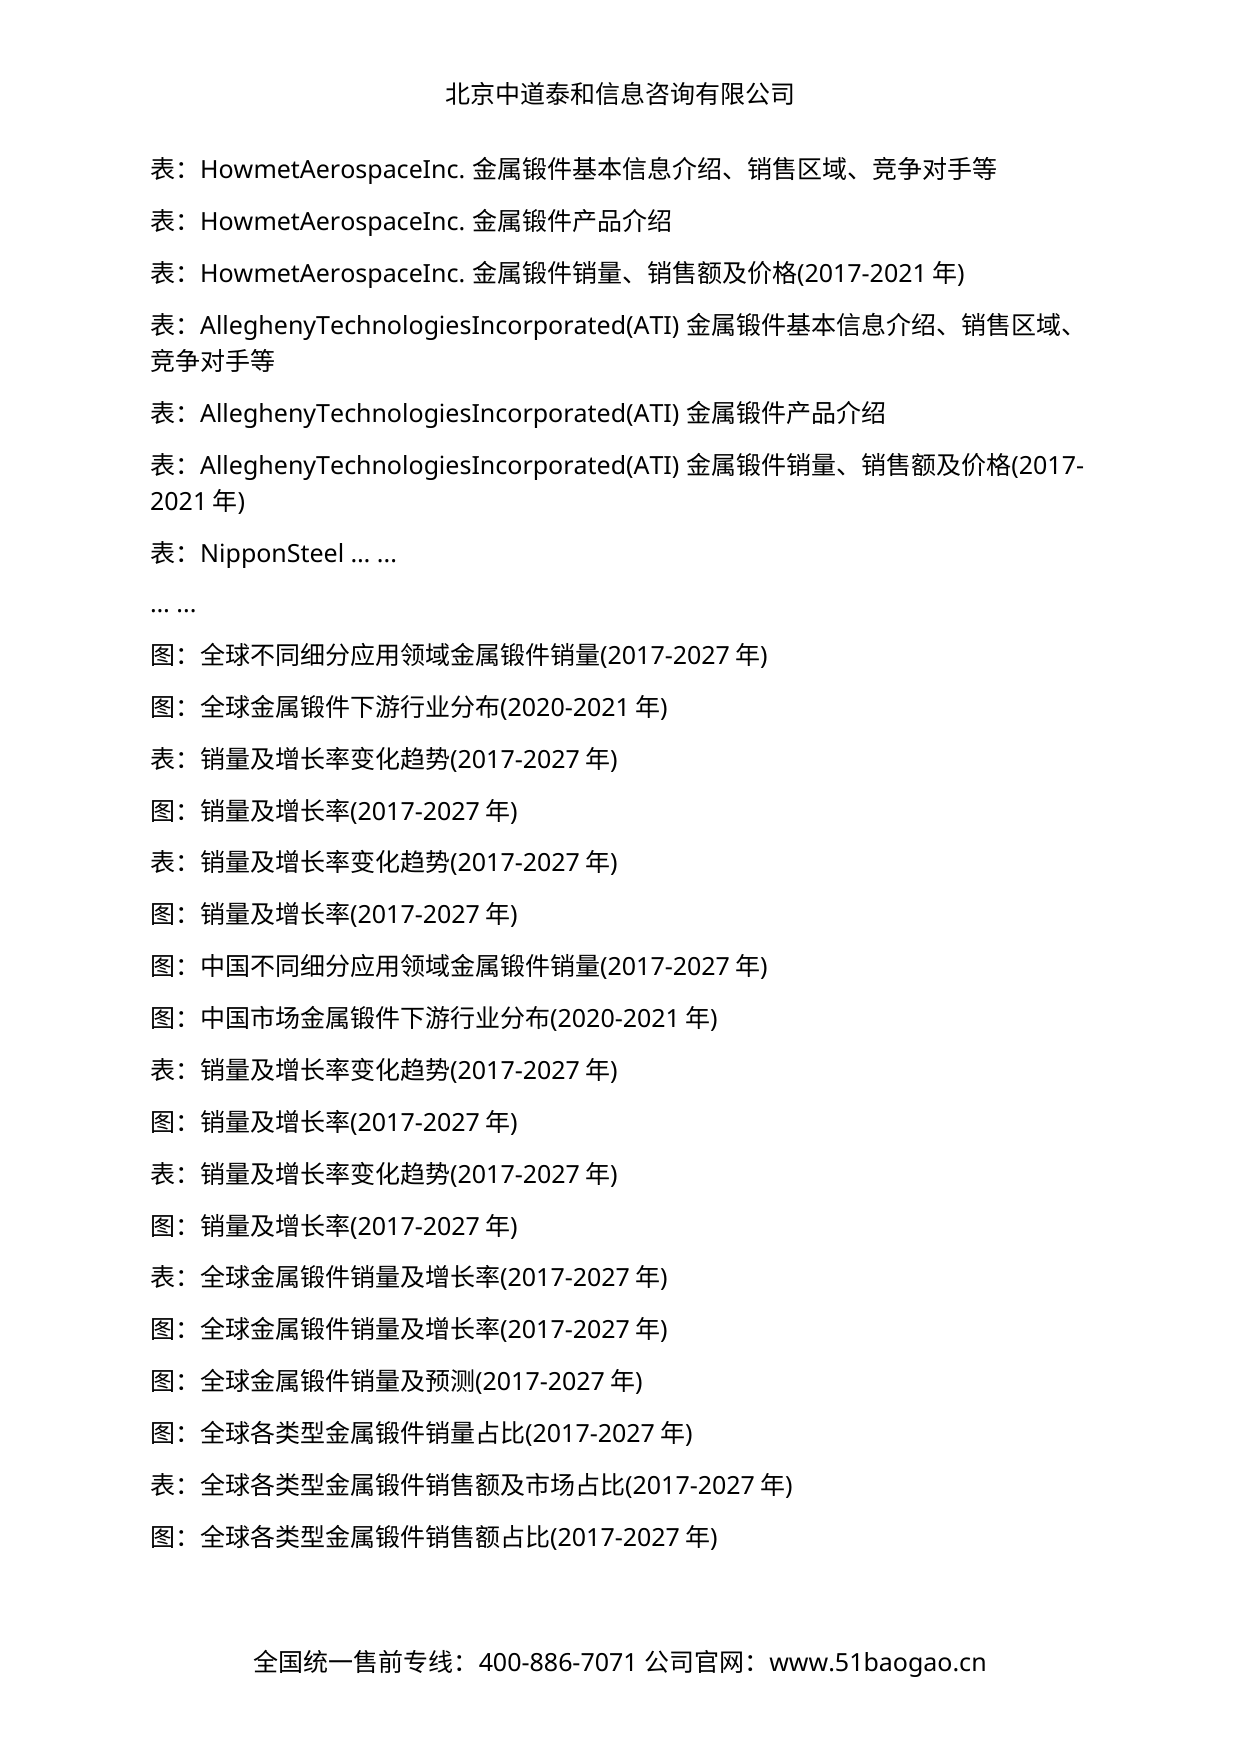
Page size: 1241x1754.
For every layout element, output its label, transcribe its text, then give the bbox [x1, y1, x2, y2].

text 图：销量及增长率(2017-2027年) [150, 1206, 1090, 1242]
text 图：全球金属锻件销量及预测(2017-2027年) [150, 1362, 1090, 1398]
text 表：AlleghenyTechnologiesIncorporated(ATI) 金属锻件基本信息介绍、销售区域、竞争对手等 [150, 306, 1090, 378]
text 图：全球不同细分应用领域金属锻件销量(2017-2027年) [150, 635, 1090, 672]
text 表：HowmetAerospaceInc. 金属锻件基本信息介绍、销售区域、竞争对手等 [150, 150, 1090, 186]
text … ... [150, 586, 1090, 620]
text 表：销量及增长率变化趋势(2017-2027年) [150, 843, 1090, 879]
text 图：全球各类型金属锻件销量占比(2017-2027年) [150, 1413, 1090, 1450]
text 表：销量及增长率变化趋势(2017-2027年) [150, 1050, 1090, 1087]
text 图：中国不同细分应用领域金属锻件销量(2017-2027年) [150, 947, 1090, 983]
text 表：AlleghenyTechnologiesIncorporated(ATI) 金属锻件产品介绍 [150, 394, 1090, 430]
text 表：销量及增长率变化趋势(2017-2027年) [150, 739, 1090, 775]
text 表：全球各类型金属锻件销售额及市场占比(2017-2027年) [150, 1465, 1090, 1502]
text 表：AlleghenyTechnologiesIncorporated(ATI) 金属锻件销量、销售额及价格(2017-2021年) [150, 446, 1090, 518]
text 图：全球金属锻件销量及增长率(2017-2027年) [150, 1310, 1090, 1346]
text 表：HowmetAerospaceInc. 金属锻件产品介绍 [150, 202, 1090, 238]
text 图：全球各类型金属锻件销售额占比(2017-2027年) [150, 1517, 1090, 1553]
text 图：销量及增长率(2017-2027年) [150, 895, 1090, 931]
text 表：销量及增长率变化趋势(2017-2027年) [150, 1154, 1090, 1190]
text 表：NipponSteel … ... [150, 534, 1090, 570]
text 图：全球金属锻件下游行业分布(2020-2021年) [150, 687, 1090, 723]
text 图：销量及增长率(2017-2027年) [150, 1102, 1090, 1138]
text 图：销量及增长率(2017-2027年) [150, 791, 1090, 827]
text 表：全球金属锻件销量及增长率(2017-2027年) [150, 1258, 1090, 1294]
text 表：HowmetAerospaceInc. 金属锻件销量、销售额及价格(2017-2021年) [150, 254, 1090, 290]
text 图：中国市场金属锻件下游行业分布(2020-2021年) [150, 998, 1090, 1035]
